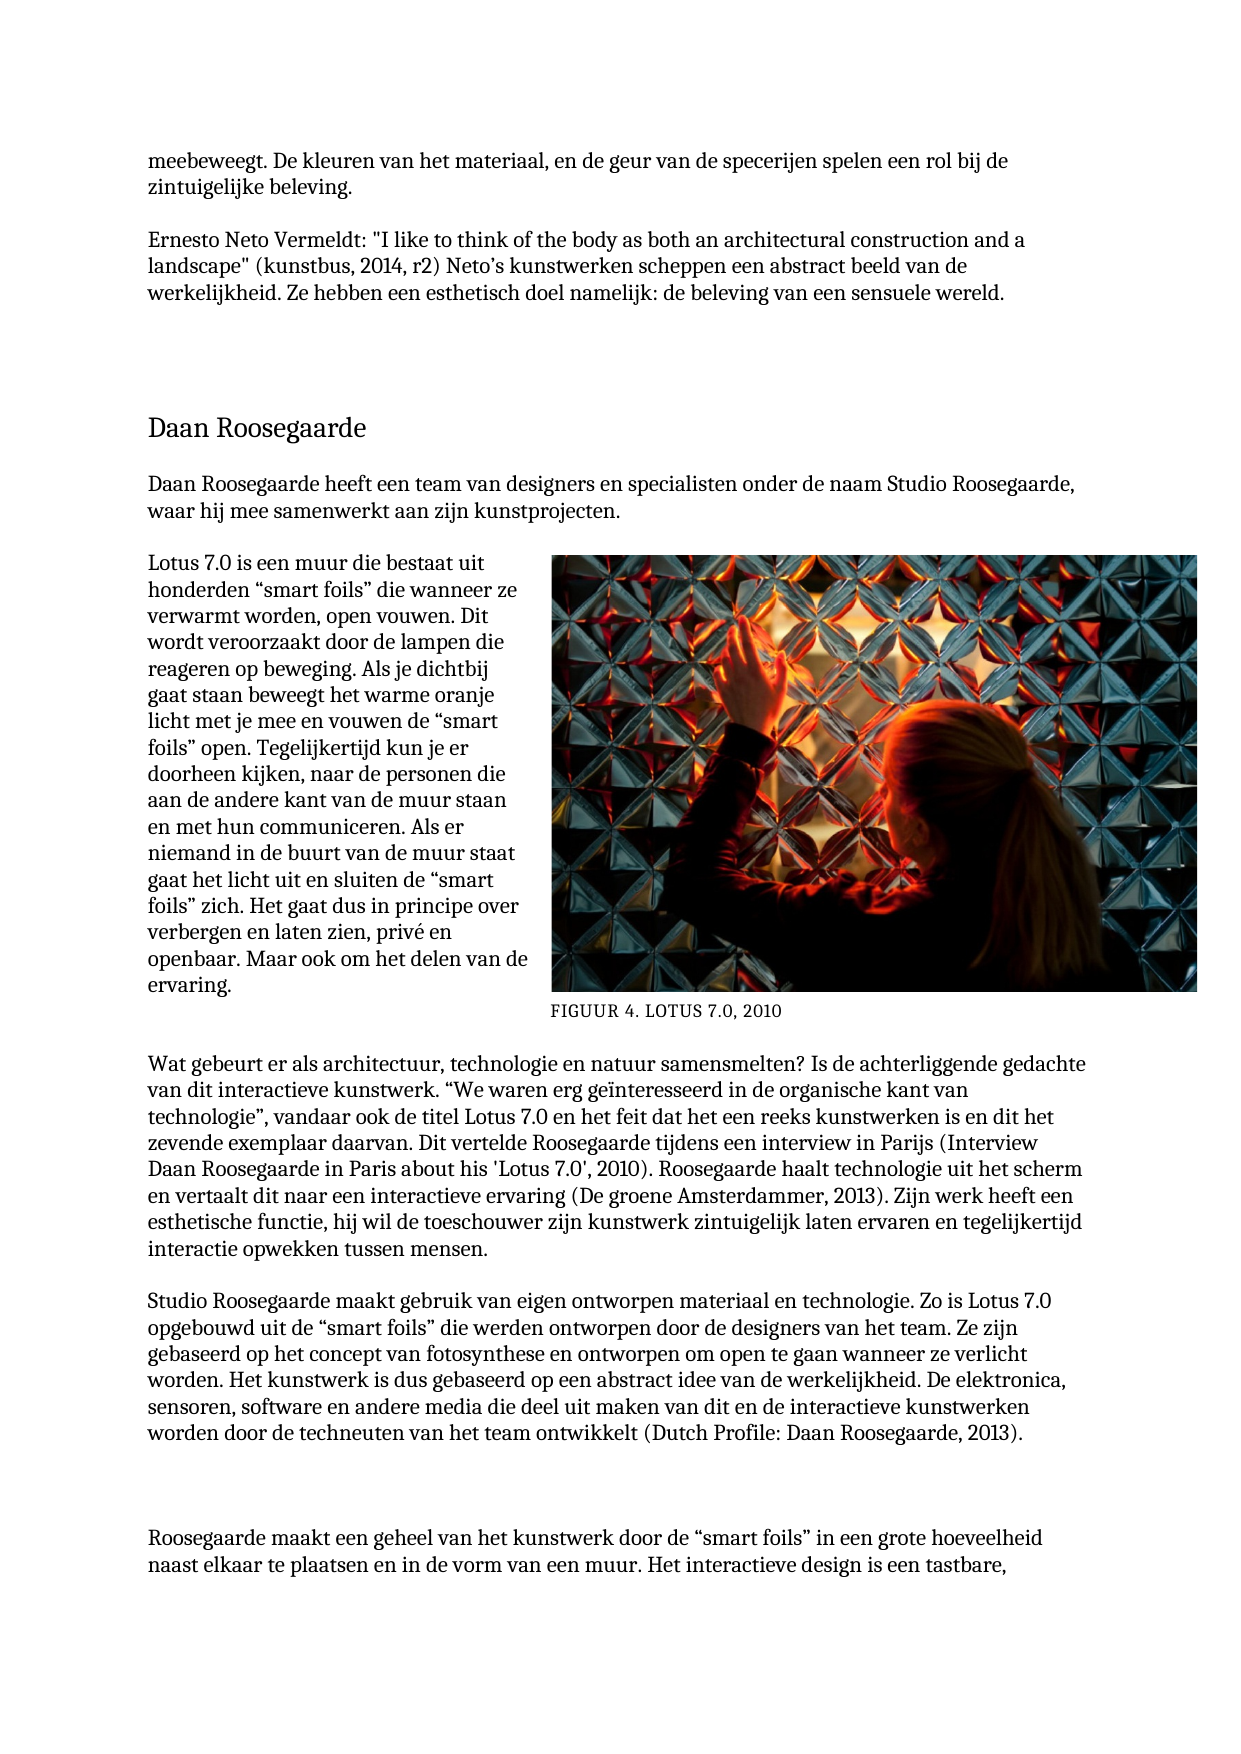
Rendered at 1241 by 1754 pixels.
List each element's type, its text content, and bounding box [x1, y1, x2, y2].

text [148, 1525, 1093, 1578]
text Daan Roosegaarde [148, 411, 1093, 445]
text Wat gebeurt er als architectuur, technologie en natuur samensmelten? Is de achterliggende gedachte van dit interactieve kunstwerk. “We waren erg geïnteresseerd in de organische kant van technologie”, vandaar ook de titel Lotus 7.0 en het feit dat het een reeks kunstwerken is en dit het zevende exemplaar daarvan. Dit vertelde Roosegaarde tijdens een interview in Parijs (Interview Daan Roosegaarde in Paris about his 'Lotus 7.0', 2010). Roosegaarde haalt technologie uit het scherm en vertaalt dit naar een interactieve ervaring (De groene Amsterdammer, 2013). Zijn werk heeft een esthetische functie, hij wil de toeschouwer zijn kunstwerk zintuigelijk laten ervaren en tegelijkertijd interactie opwekken tussen mensen. [148, 1051, 1093, 1262]
text Ernesto Neto Vermeldt: "I like to think of the body as both an architectural construction and a landscape" (kunstbus, 2014, r2) Neto’s kunstwerken scheppen een abstract beeld van de werkelijkheid. Ze hebben een esthetisch doel namelijk: de beleving van een sensuele wereld. [148, 227, 1093, 306]
text Daan Roosegaarde heeft een team van designers en specialisten onder de naam Studio Roosegaarde, waar hij mee samenwerkt aan zijn kunstprojecten. [148, 471, 1093, 524]
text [148, 148, 1093, 200]
text Studio Roosegaarde maakt gebruik van eigen ontworpen materiaal en technologie. Zo is Lotus 7.0 opgebouwd uit de “smart foils” die werden ontworpen door de designers van het team. Ze zijn gebaseerd op het concept van fotosynthese en ontworpen om open te gaan wanneer ze verlicht worden. Het kunstwerk is dus gebaseerd op een abstract idee van de werkelijkheid. De elektronica, sensoren, software en andere media die deel uit maken van dit en de interactieve kunstwerken worden door de techneuten van het team ontwikkelt (Dutch Profile: Daan Roosegaarde, 2013). [148, 1288, 1093, 1446]
picture [550, 555, 1197, 991]
